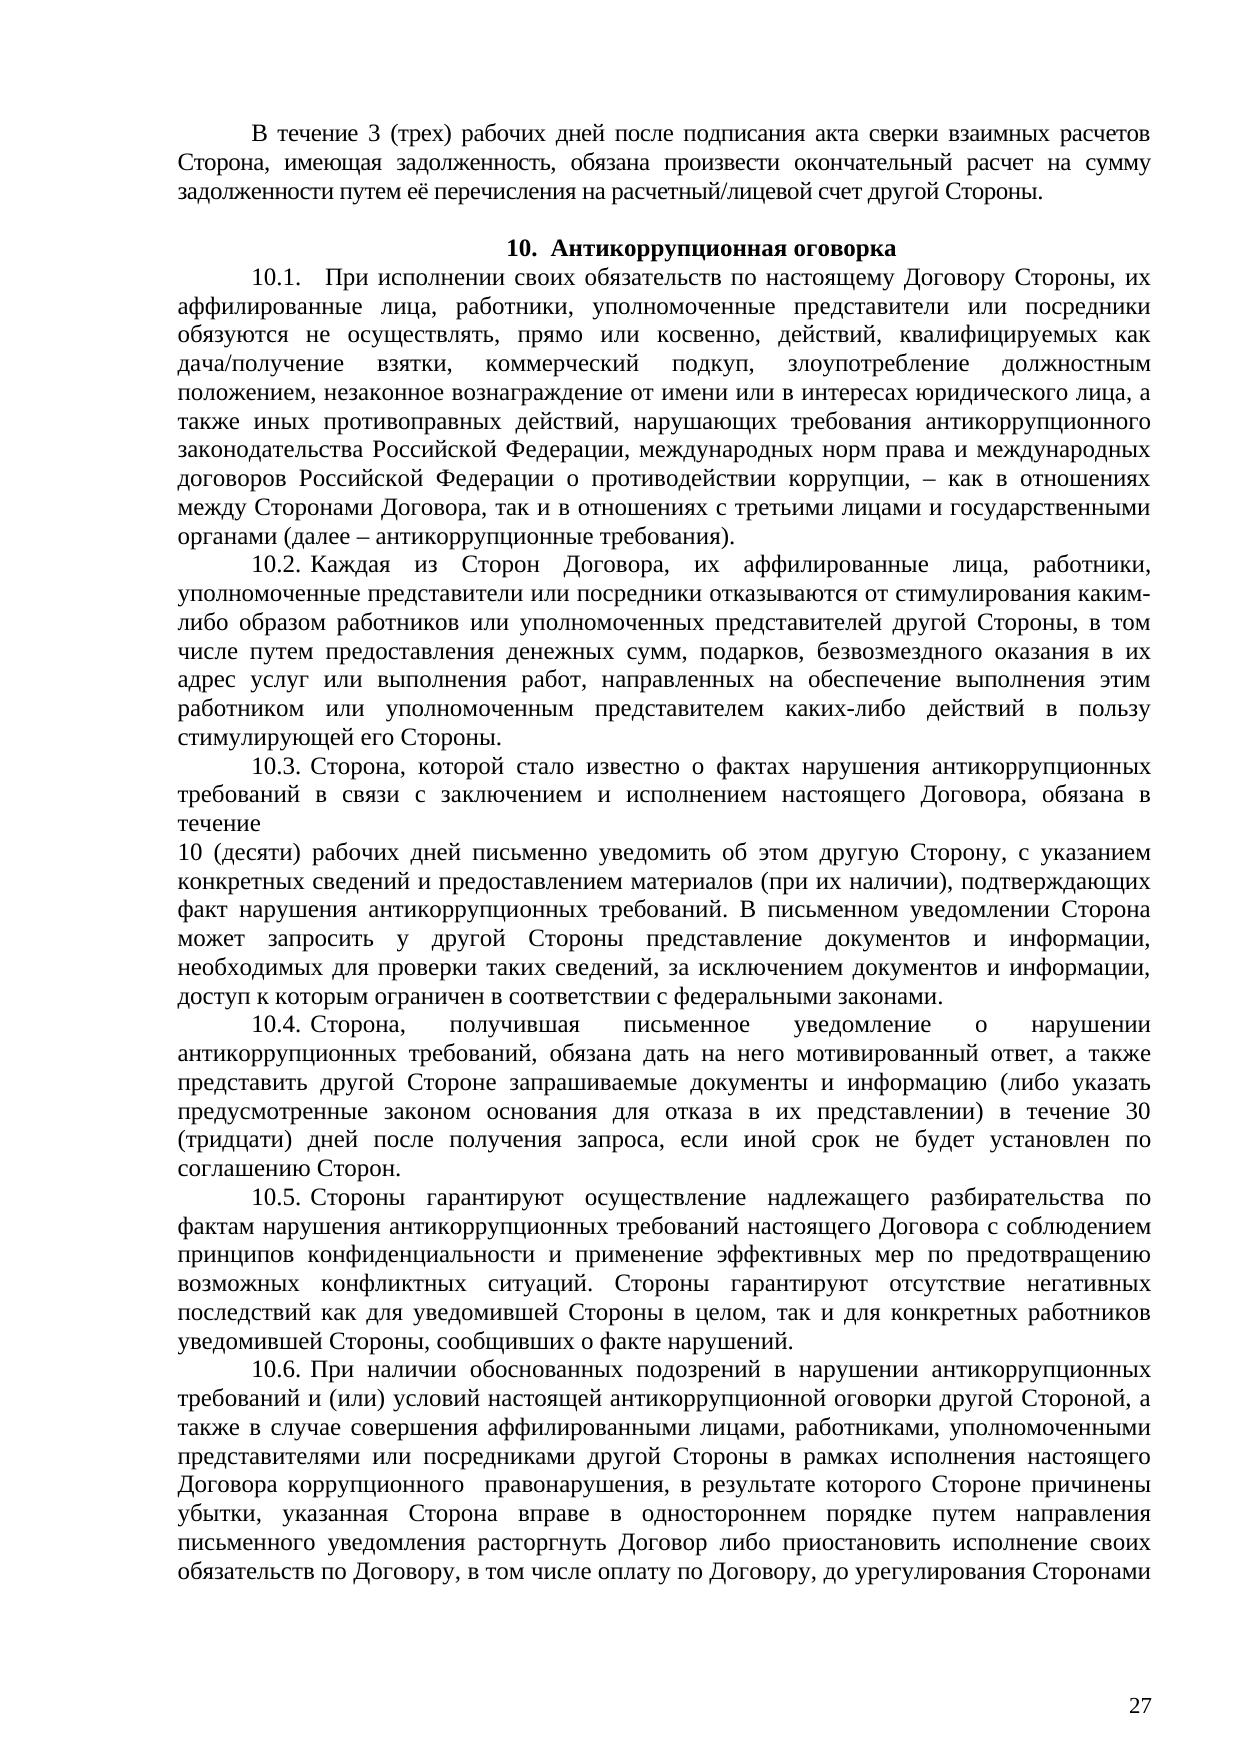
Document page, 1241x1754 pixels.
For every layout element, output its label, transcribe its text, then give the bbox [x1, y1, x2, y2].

list Антикоррупционная оговорка [177, 233, 1152, 262]
list При исполнении своих обязательств по настоящему Договору Стороны, их аффилированные лица, работники, уполномоченные представители или посредники обязуются не осуществлять, прямо или косвенно, действий, квалифицируемых как дача/получение взятки, коммерческий подкуп, злоупотребление должностным положением, незаконное вознаграждение от имени или в интересах юридического лица, а также иных противоправных действий, нарушающих требования антикоррупционного законодательства Российской Федерации, международных норм права и международных договоров Российской Федерации о противодействии коррупции, – как в отношениях между Сторонами Договора, так и в отношениях с третьими лицами и государственными органами (далее – антикоррупционные требования). [177, 262, 1152, 549]
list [177, 1354, 1152, 1584]
list Стороны гарантируют осуществление надлежащего разбирательства по фактам нарушения антикоррупционных требований настоящего Договора с соблюдением принципов конфиденциальности и применение эффективных мер по предотвращению возможных конфликтных ситуаций. Стороны гарантируют отсутствие негативных последствий как для уведомившей Стороны в целом, так и для конкретных работников уведомившей Стороны, сообщивших о факте нарушений. [177, 1182, 1152, 1354]
list Сторона, которой стало известно о фактах нарушения антикоррупционных требований в связи с заключением и исполнением настоящего Договора, обязана в течение 10 (десяти) рабочих дней письменно уведомить об этом другую Сторону, с указанием конкретных сведений и предоставлением материалов (при их наличии), подтверждающих факт нарушения антикоррупционных требований. В письменном уведомлении Сторона может запросить у другой Стороны представление документов и информации, необходимых для проверки таких сведений, за исключением документов и информации, доступ к которым ограничен в соответствии с федеральными законами. [177, 751, 1152, 1009]
list Каждая из Сторон Договора, их аффилированные лица, работники, уполномоченные представители или посредники отказываются от стимулирования каким-либо образом работников или уполномоченных представителей другой Стороны, в том числе путем предоставления денежных сумм, подарков, безвозмездного оказания в их адрес услуг или выполнения работ, направленных на обеспечение выполнения этим работником или уполномоченным представителем каких-либо действий в пользу стимулирующей его Стороны. [177, 549, 1152, 751]
list Сторона, получившая письменное уведомление о нарушении антикоррупционных требований, обязана дать на него мотивированный ответ, а также представить другой Стороне запрашиваемые документы и информацию (либо указать предусмотренные законом основания для отказа в их представлении) в течение 30 (тридцати) дней после получения запроса, если иной срок не будет установлен по соглашению Сторон. [177, 1009, 1152, 1182]
text В течение 3 (трех) рабочих дней после подписания акта сверки взаимных расчетов Сторона, имеющая задолженность, обязана произвести окончательный расчет на сумму задолженности путем её перечисления на расчетный/лицевой счет другой Стороны. [177, 118, 1152, 204]
